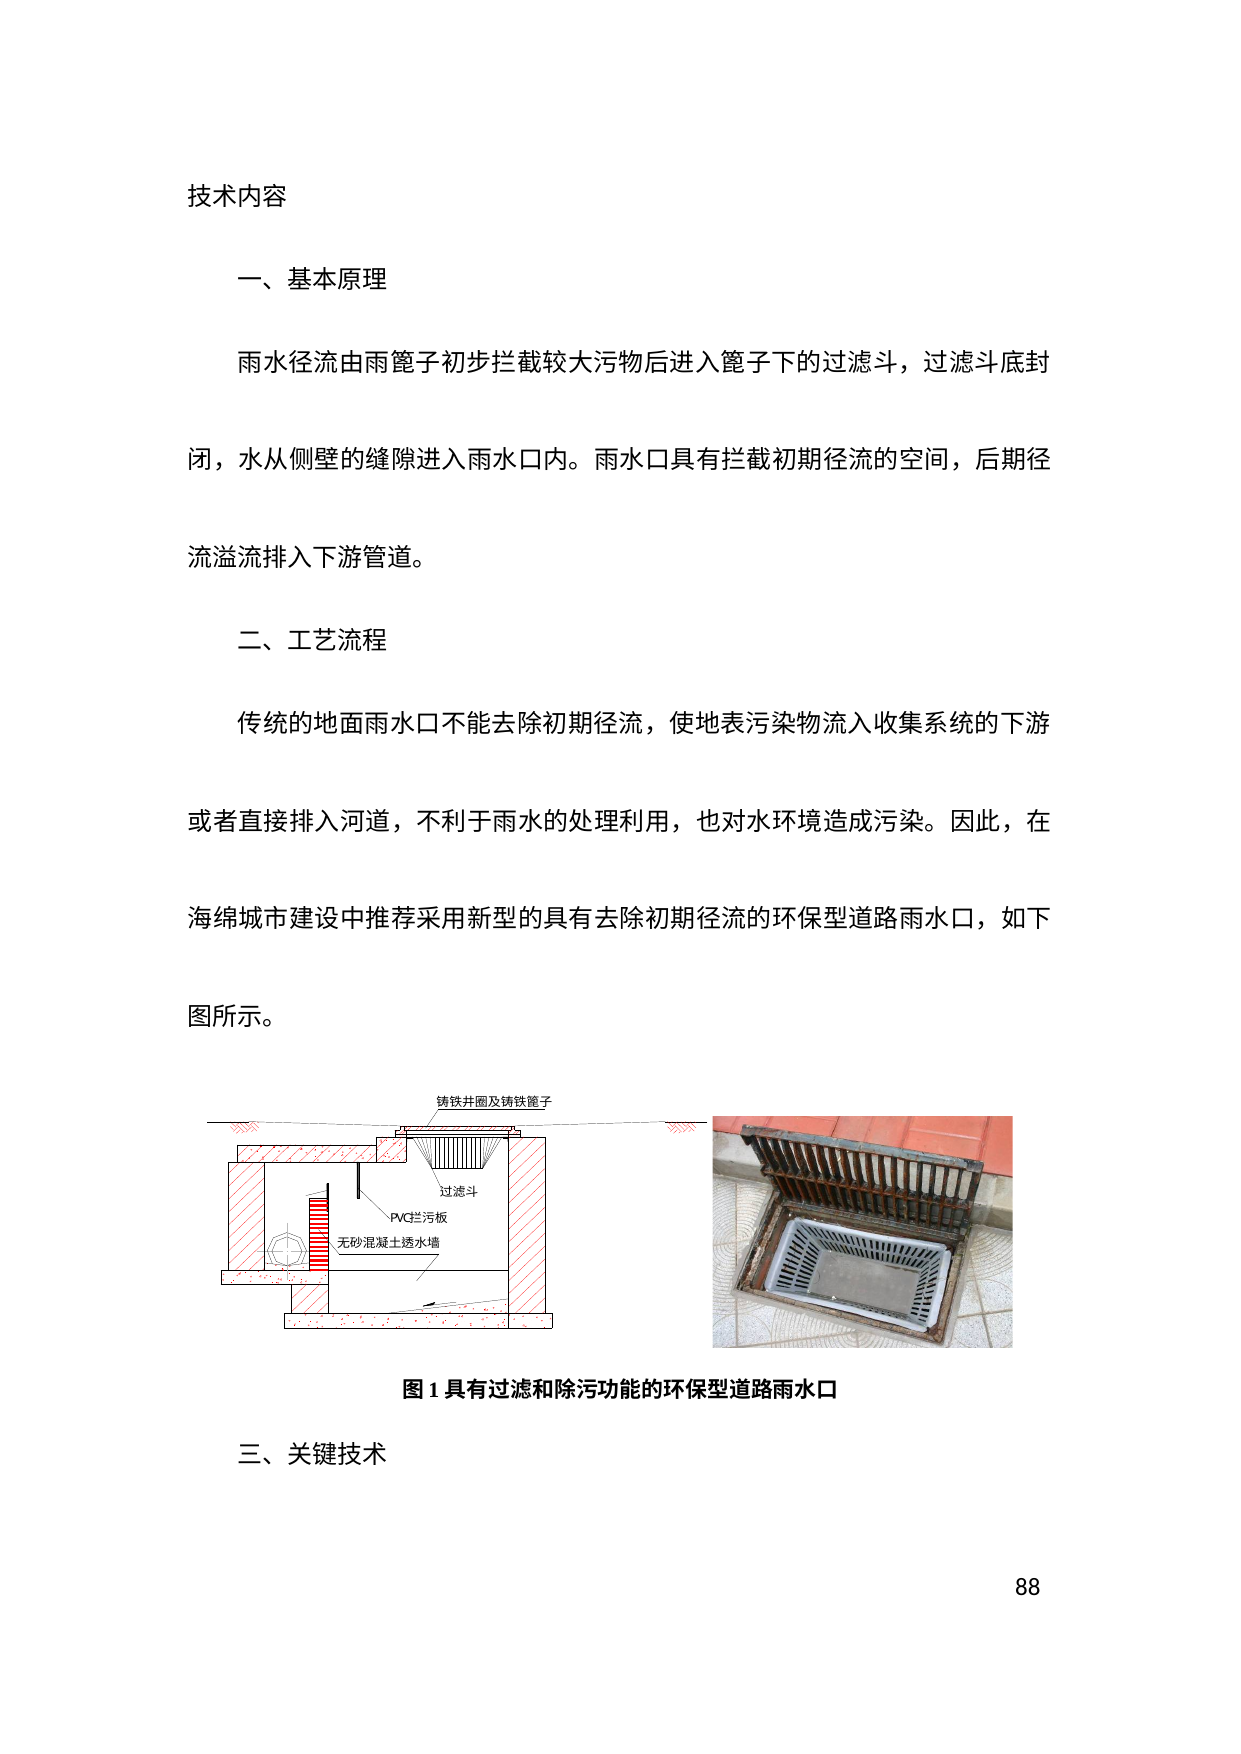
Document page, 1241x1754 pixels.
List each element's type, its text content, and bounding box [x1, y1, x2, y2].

text 三、关键技术 [187, 1420, 1053, 1485]
text 二、工艺流程 [187, 606, 1053, 671]
text 技术内容 [187, 162, 1053, 227]
text 雨水径流由雨篦子初步拦截较大污物后进入篦子下的过滤斗，过滤斗底封闭，水从侧壁的缝隙进入雨水口内。雨水口具有拦截初期径流的空间，后期径流溢流排入下游管道。 [187, 328, 1053, 588]
text 图1 具有过滤和除污功能的环保型道路雨水口 [187, 1372, 1053, 1404]
text 一、基本原理 [187, 245, 1053, 310]
picture [712, 1116, 1013, 1348]
text 传统的地面雨水口不能去除初期径流，使地表污染物流入收集系统的下游或者直接排入河道，不利于雨水的处理利用，也对水环境造成污染。因此，在海绵城市建设中推荐采用新型的具有去除初期径流的环保型道路雨水口，如下图所示。 [187, 689, 1053, 1047]
